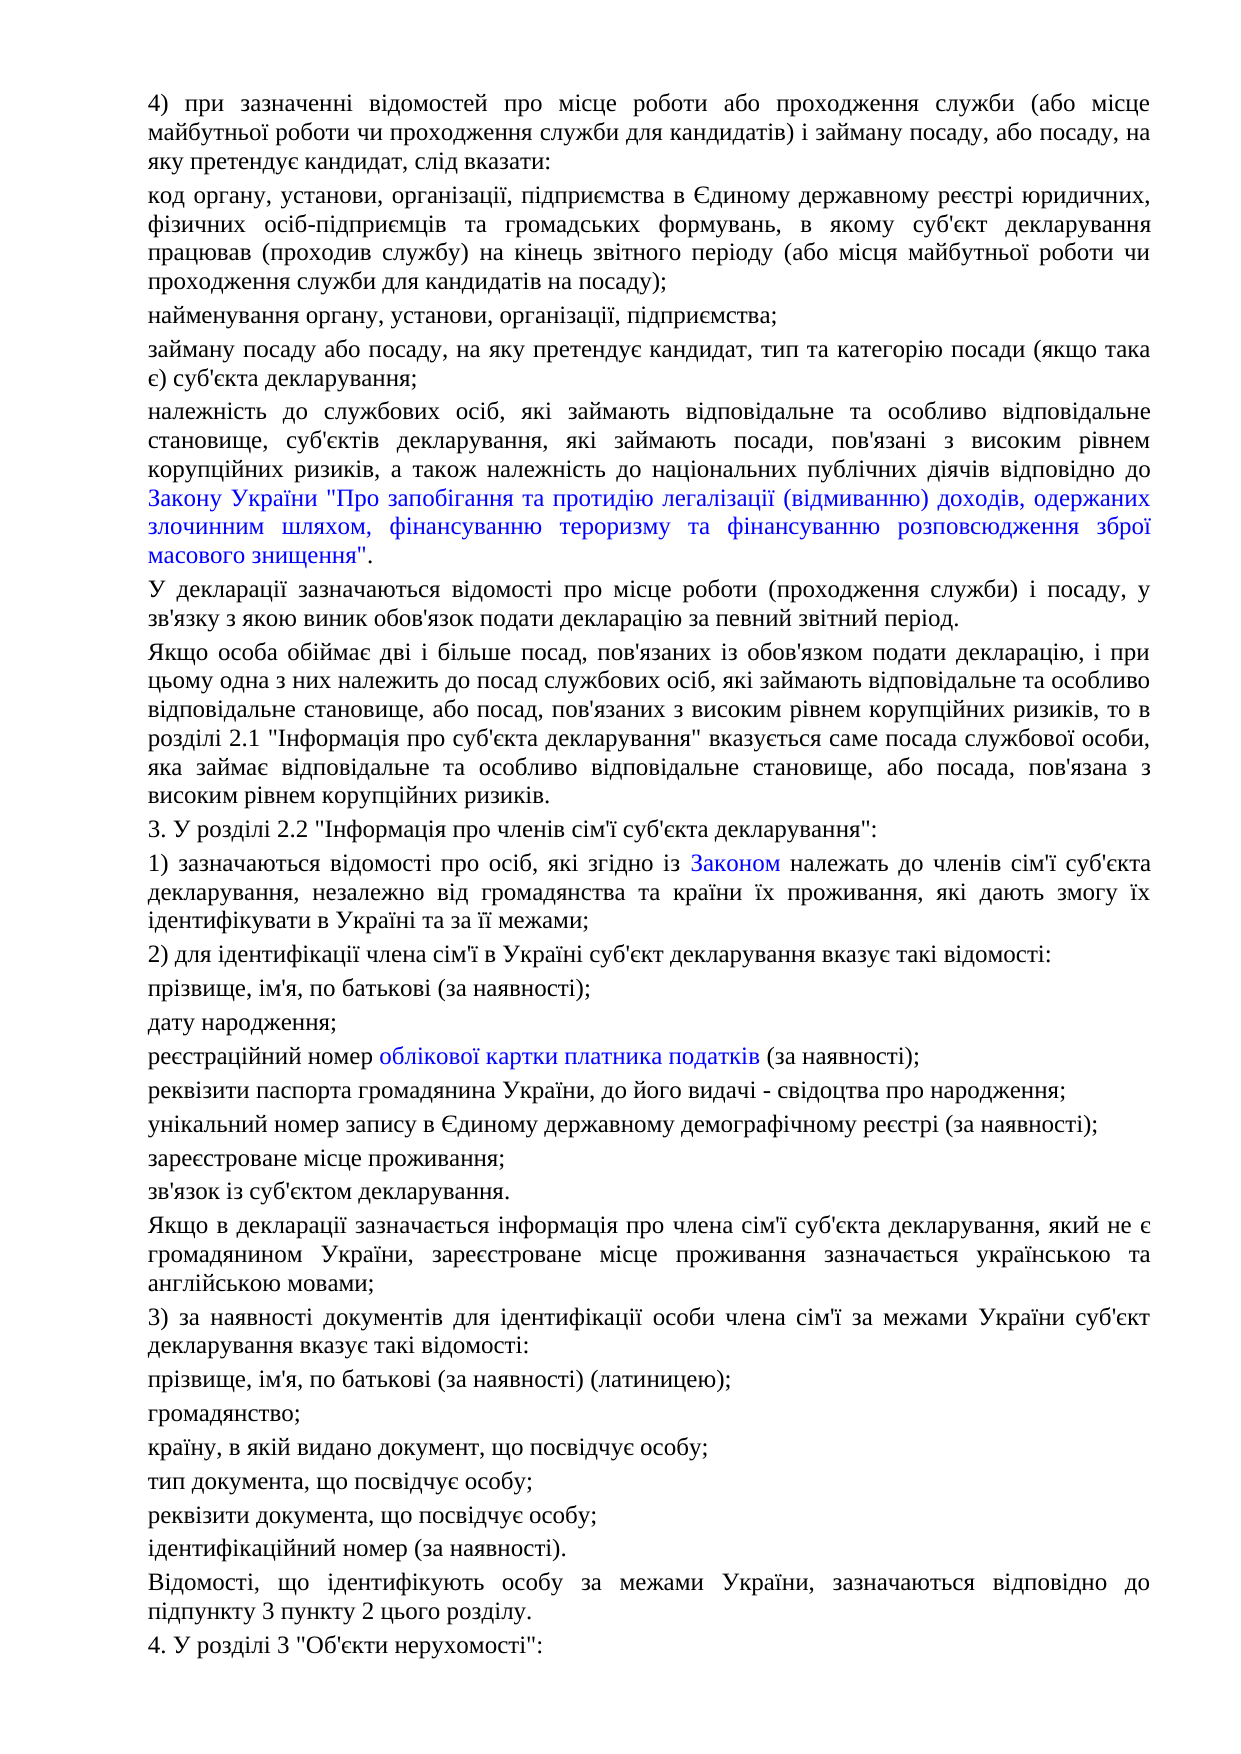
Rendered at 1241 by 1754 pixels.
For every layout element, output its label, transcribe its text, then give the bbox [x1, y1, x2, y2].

text 3. У розділі 2.2 "Інформація про членів сім'ї суб'єкта декларування": [148, 814, 1152, 843]
text 4. У розділі 3 "Об'єкти нерухомості": [148, 1630, 1152, 1659]
text У декларації зазначаються відомості про місце роботи (проходження служби) і посаду, у зв'язку з якою виник обов'язок подати декларацію за певний звітний період. [148, 574, 1152, 632]
text зв'язок із суб'єктом декларування. [148, 1176, 1152, 1205]
text 3) за наявності документів для ідентифікації особи члена сім'ї за межами України суб'єкт декларування вказує такі відомості: [148, 1302, 1152, 1359]
text реквізити документа, що посвідчує особу; [148, 1500, 1152, 1528]
text 2) для ідентифікації члена сім'ї в Україні суб'єкт декларування вказує такі відомості: [148, 939, 1152, 968]
text зареєстроване місце проживання; [148, 1143, 1152, 1171]
text 4) при зазначенні відомостей про місце роботи або проходження служби (або місце майбутньої роботи чи проходження служби для кандидатів) і займану посаду, або посаду, на яку претендує кандидат, слід вказати: [148, 88, 1152, 175]
text дату народження; [148, 1007, 1152, 1036]
text найменування органу, установи, організації, підприємства; [148, 300, 1152, 329]
text Якщо в декларації зазначається інформація про члена сім'ї суб'єкта декларування, який не є громадянином України, зареєстроване місце проживання зазначається українською та англійською мовами; [148, 1210, 1152, 1297]
text 1) зазначаються відомості про осіб, які згідно із Законом належать до членів сім'ї суб'єкта декларування, незалежно від громадянства та країни їх проживання, які дають змогу їх ідентифікувати в Україні та за її межами; [148, 848, 1152, 934]
text Відомості, що ідентифікують особу за межами України, зазначаються відповідно до підпункту 3 пункту 2 цього розділу. [148, 1567, 1152, 1625]
text код органу, установи, організації, підприємства в Єдиному державному реєстрі юридичних, фізичних осіб-підприємців та громадських формувань, в якому суб'єкт декларування працював (проходив службу) на кінець звітного періоду (або місця майбутньої роботи чи проходження служби для кандидатів на посаду); [148, 180, 1152, 295]
text громадянство; [148, 1398, 1152, 1427]
text займану посаду або посаду, на яку претендує кандидат, тип та категорію посади (якщо така є) суб'єкта декларування; [148, 334, 1152, 391]
text реєстраційний номер облікової картки платника податків (за наявності); [148, 1041, 1152, 1070]
text Якщо особа обіймає дві і більше посад, пов'язаних із обов'язком подати декларацію, і при цьому одна з них належить до посад службових осіб, які займають відповідальне та особливо відповідальне становище, або посад, пов'язаних з високим рівнем корупційних ризиків, то в розділі 2.1 "Інформація про суб'єкта декларування" вказується саме посада службової особи, яка займає відповідальне та особливо відповідальне становище, або посада, пов'язана з високим рівнем корупційних ризиків. [148, 637, 1152, 809]
text ідентифікаційний номер (за наявності). [148, 1533, 1152, 1562]
text належність до службових осіб, які займають відповідальне та особливо відповідальне становище, суб'єктів декларування, які займають посади, пов'язані з високим рівнем корупційних ризиків, а також належність до національних публічних діячів відповідно до Закону України "Про запобігання та протидію легалізації (відмиванню) доходів, одержаних злочинним шляхом, фінансуванню тероризму та фінансуванню розповсюдження зброї масового знищення". [148, 396, 1152, 569]
text прізвище, ім'я, по батькові (за наявності) (латиницею); [148, 1364, 1152, 1393]
text країну, в якій видано документ, що посвідчує особу; [148, 1432, 1152, 1461]
text унікальний номер запису в Єдиному державному демографічному реєстрі (за наявності); [148, 1109, 1152, 1137]
text реквізити паспорта громадянина України, до його видачі - свідоцтва про народження; [148, 1075, 1152, 1104]
text тип документа, що посвідчує особу; [148, 1466, 1152, 1494]
text прізвище, ім'я, по батькові (за наявності); [148, 973, 1152, 1002]
